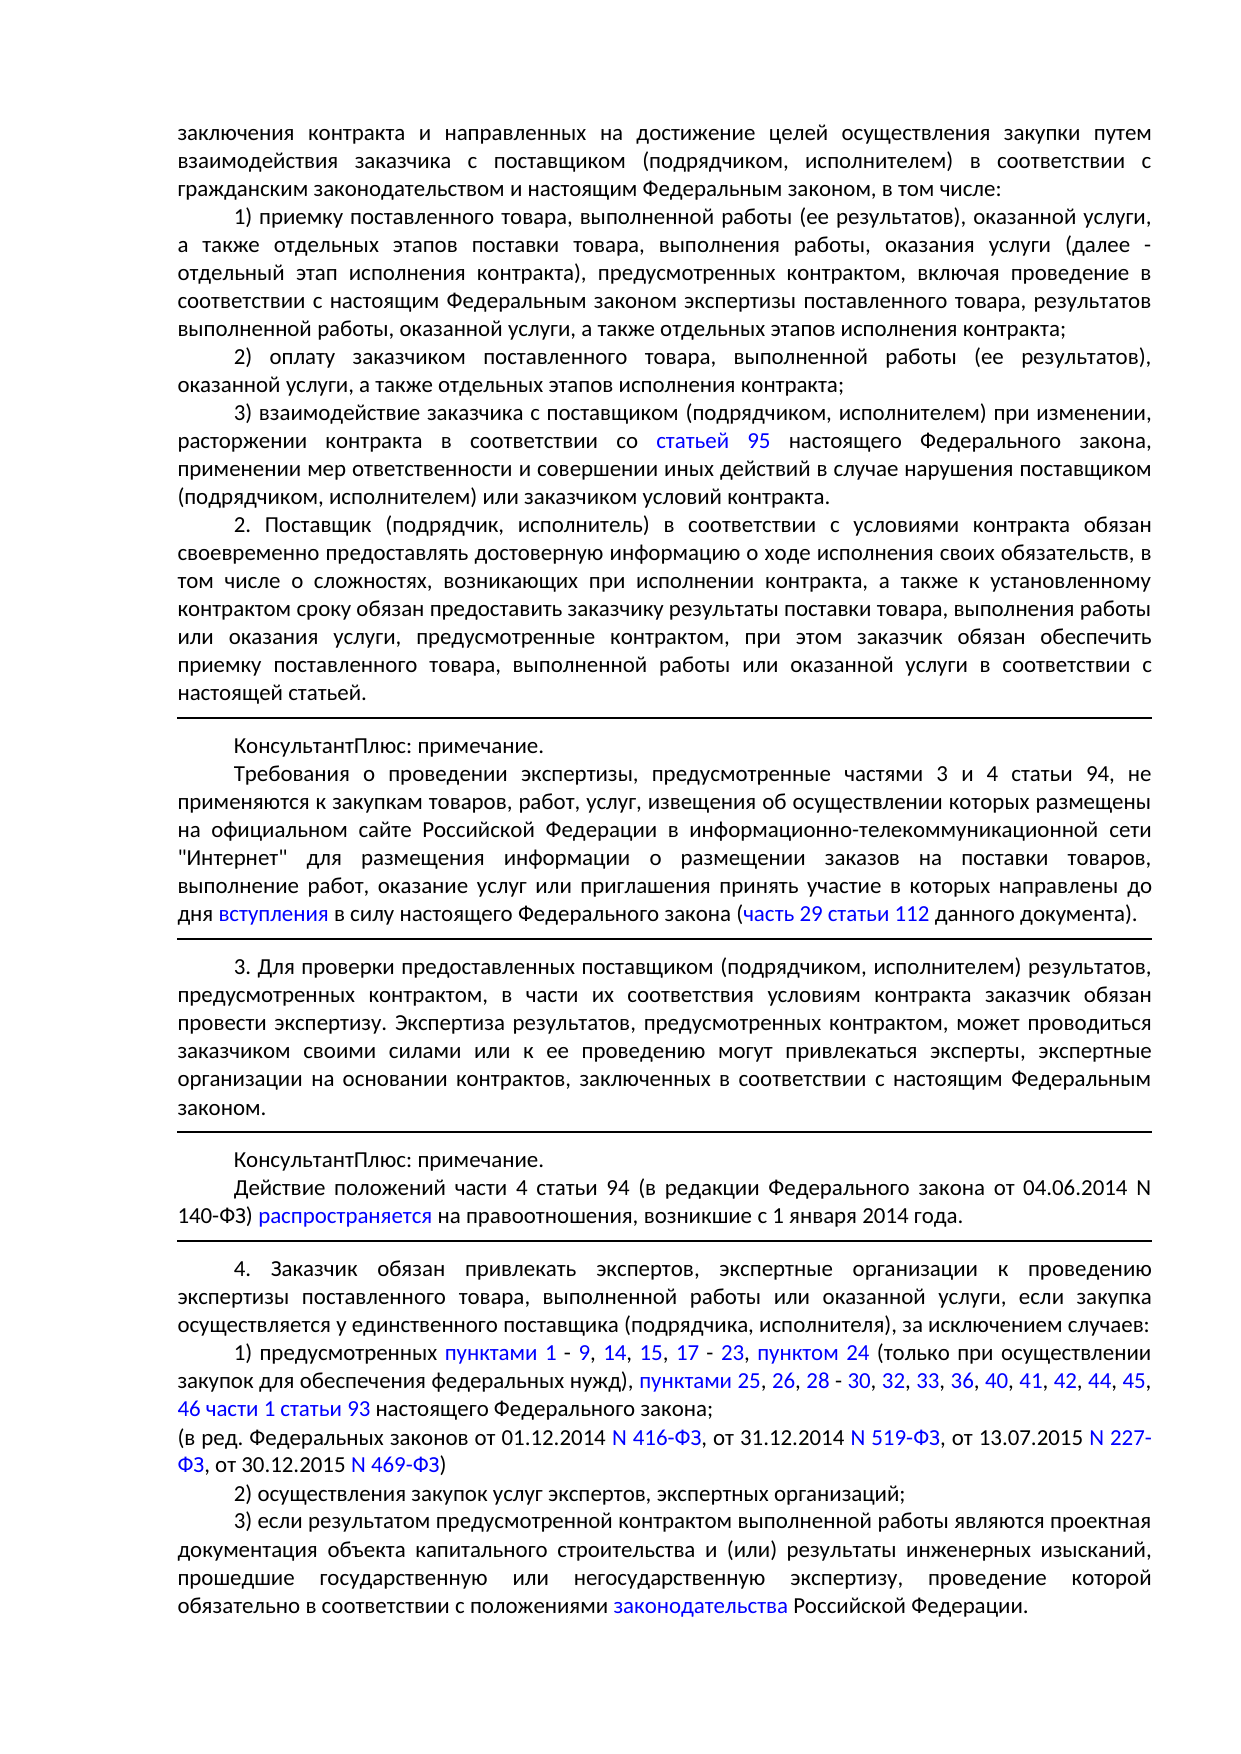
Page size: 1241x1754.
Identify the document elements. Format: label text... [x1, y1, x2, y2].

text КонсультантПлюс: примечание. [177, 1146, 1152, 1173]
text (в ред. Федеральных законов от 01.12.2014 N 416-ФЗ, от 31.12.2014 N 519-ФЗ, от 13.07.2015 N 227-ФЗ, от 30.12.2015 N 469-ФЗ) [177, 1423, 1152, 1479]
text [177, 118, 1152, 202]
text 2) осуществления закупок услуг экспертов, экспертных организаций; [177, 1479, 1152, 1507]
text 3. Для проверки предоставленных поставщиком (подрядчиком, исполнителем) результатов, предусмотренных контрактом, в части их соответствия условиям контракта заказчик обязан провести экспертизу. Экспертиза результатов, предусмотренных контрактом, может проводиться заказчиком своими силами или к ее проведению могут привлекаться эксперты, экспертные организации на основании контрактов, заключенных в соответствии с настоящим Федеральным законом. [177, 952, 1152, 1121]
text КонсультантПлюс: примечание. [177, 731, 1152, 759]
text 1) предусмотренных пунктами 1 - 9, 14, 15, 17 - 23, пунктом 24 (только при осуществлении закупок для обеспечения федеральных нужд), пунктами 25, 26, 28 - 30, 32, 33, 36, 40, 41, 42, 44, 45, 46 части 1 статьи 93 настоящего Федерального закона; [177, 1338, 1152, 1423]
text 3) если результатом предусмотренной контрактом выполненной работы являются проектная документация объекта капитального строительства и (или) результаты инженерных изысканий, прошедшие государственную или негосударственную экспертизу, проведение которой обязательно в соответствии с положениями законодательства Российской Федерации. [177, 1507, 1152, 1619]
text 4. Заказчик обязан привлекать экспертов, экспертные организации к проведению экспертизы поставленного товара, выполненной работы или оказанной услуги, если закупка осуществляется у единственного поставщика (подрядчика, исполнителя), за исключением случаев: [177, 1254, 1152, 1338]
text 2) оплату заказчиком поставленного товара, выполненной работы (ее результатов), оказанной услуги, а также отдельных этапов исполнения контракта; [177, 342, 1152, 398]
text 2. Поставщик (подрядчик, исполнитель) в соответствии с условиями контракта обязан своевременно предоставлять достоверную информацию о ходе исполнения своих обязательств, в том числе о сложностях, возникающих при исполнении контракта, а также к установленному контрактом сроку обязан предоставить заказчику результаты поставки товара, выполнения работы или оказания услуги, предусмотренные контрактом, при этом заказчик обязан обеспечить приемку поставленного товара, выполненной работы или оказанной услуги в соответствии с настоящей статьей. [177, 510, 1152, 707]
text 3) взаимодействие заказчика с поставщиком (подрядчиком, исполнителем) при изменении, расторжении контракта в соответствии со статьей 95 настоящего Федерального закона, применении мер ответственности и совершении иных действий в случае нарушения поставщиком (подрядчиком, исполнителем) или заказчиком условий контракта. [177, 398, 1152, 510]
text 1) приемку поставленного товара, выполненной работы (ее результатов), оказанной услуги, а также отдельных этапов поставки товара, выполнения работы, оказания услуги (далее - отдельный этап исполнения контракта), предусмотренных контрактом, включая проведение в соответствии с настоящим Федеральным законом экспертизы поставленного товара, результатов выполненной работы, оказанной услуги, а также отдельных этапов исполнения контракта; [177, 202, 1152, 342]
text Требования о проведении экспертизы, предусмотренные частями 3 и 4 статьи 94, не применяются к закупкам товаров, работ, услуг, извещения об осуществлении которых размещены на официальном сайте Российской Федерации в информационно-телекоммуникационной сети "Интернет" для размещения информации о размещении заказов на поставки товаров, выполнение работ, оказание услуг или приглашения принять участие в которых направлены до дня вступления в силу настоящего Федерального закона (часть 29 статьи 112 данного документа). [177, 759, 1152, 928]
text Действие положений части 4 статьи 94 (в редакции Федерального закона от 04.06.2014 N 140-ФЗ) распространяется на правоотношения, возникшие с 1 января 2014 года. [177, 1173, 1152, 1229]
